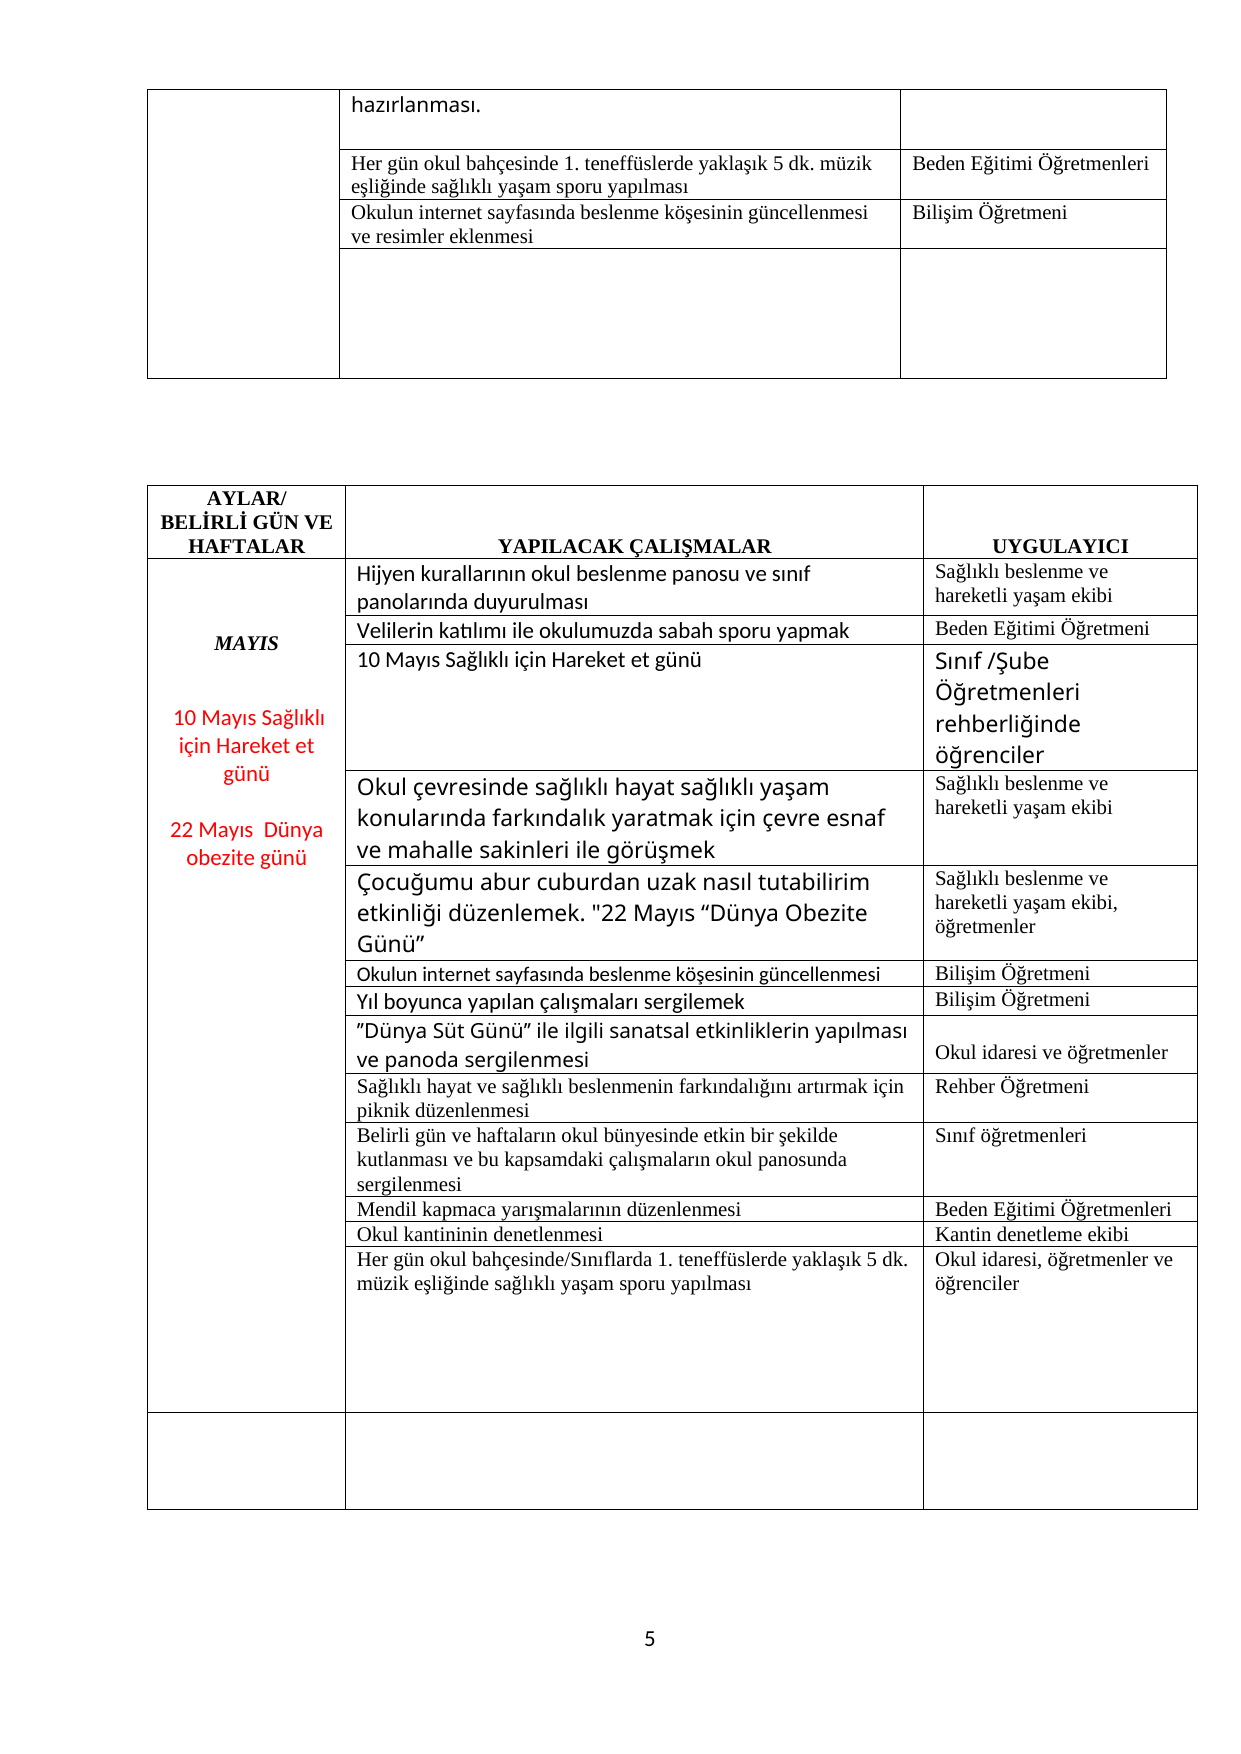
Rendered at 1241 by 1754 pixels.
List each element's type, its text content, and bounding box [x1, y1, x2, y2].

table_header YAPILACAK ÇALIŞMALAR [346, 486, 923, 558]
table_cell Mendil kapmaca yarışmalarının düzenlenmesi [346, 1197, 923, 1221]
table_cell Sağlıklı hayat ve sağlıklı beslenmenin farkındalığını artırmak için piknik düzenlenmesi [346, 1074, 923, 1122]
table_cell Rehber Öğretmeni [924, 1074, 1197, 1122]
table_cell [340, 249, 900, 378]
table_cell Beden Eğitimi Öğretmenleri [901, 150, 1166, 198]
table_cell Sağlıklı beslenme ve hareketli yaşam ekibi, öğretmenler [924, 866, 1197, 960]
table_cell Okul idaresi, öğretmenler ve öğrenciler [924, 1247, 1197, 1412]
table_cell ’’Dünya Süt Günü’’ ile ilgili sanatsal etkinliklerin yapılması ve panoda sergilenmesi [346, 1016, 923, 1073]
table_cell Okul kantininin denetlenmesi [346, 1222, 923, 1246]
table_cell 10 Mayıs Sağlıklı için Hareket et günü [346, 645, 923, 770]
table_cell Beden Eğitimi Öğretmeni [924, 616, 1197, 644]
table_cell Bilişim Öğretmeni [924, 987, 1197, 1015]
table_header UYGULAYICI [924, 486, 1197, 558]
table_cell Sağlıklı beslenme ve hareketli yaşam ekibi [924, 559, 1197, 615]
table_cell Bilişim Öğretmeni [901, 200, 1166, 248]
table_cell Okul idaresi ve öğretmenler [924, 1016, 1197, 1073]
table_cell Her gün okul bahçesinde/Sınıflarda 1. teneffüslerde yaklaşık 5 dk. müzik eşliğinde sağlıklı yaşam sporu yapılması [346, 1247, 923, 1412]
table_cell Bilişim Öğretmeni [924, 961, 1197, 986]
table_cell Sınıf öğretmenleri [924, 1123, 1197, 1196]
table_cell Velilerin katılımı ile okulumuzda sabah sporu yapmak [346, 616, 923, 644]
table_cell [901, 90, 1166, 149]
table_cell Her gün okul bahçesinde 1. teneffüslerde yaklaşık 5 dk. müzik eşliğinde sağlıklı yaşam sporu yapılması [340, 150, 900, 198]
table_cell Hijyen kurallarının okul beslenme panosu ve sınıf panolarında duyurulması [346, 559, 923, 615]
table_cell Çocuğumu abur cuburdan uzak nasıl tutabilirim etkinliği düzenlemek. "22 Mayıs “Dünya Obezite Günü” [346, 866, 923, 960]
table_cell [148, 1413, 345, 1509]
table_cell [340, 90, 900, 149]
table_cell Yıl boyunca yapılan çalışmaları sergilemek [346, 987, 923, 1015]
table_cell Sınıf /Şube Öğretmenleri rehberliğinde öğrenciler [924, 645, 1197, 770]
table_cell Kantin denetleme ekibi [924, 1222, 1197, 1246]
table_cell [346, 1413, 923, 1509]
table_header AYLAR/ BELİRLİ GÜN VE HAFTALAR [148, 486, 345, 558]
table_cell [924, 1413, 1197, 1509]
table_cell Okulun internet sayfasında beslenme köşesinin güncellenmesi ve resimler eklenmesi [340, 200, 900, 248]
table_cell [901, 249, 1166, 378]
table_cell Beden Eğitimi Öğretmenleri [924, 1197, 1197, 1221]
table_cell Belirli gün ve haftaların okul bünyesinde etkin bir şekilde kutlanması ve bu kapsamdaki çalışmaların okul panosunda sergilenmesi [346, 1123, 923, 1196]
table_cell Okul çevresinde sağlıklı hayat sağlıklı yaşam konularında farkındalık yaratmak için çevre esnaf ve mahalle sakinleri ile görüşmek [346, 771, 923, 865]
table_cell Okulun internet sayfasında beslenme köşesinin güncellenmesi [346, 961, 923, 986]
table_cell Sağlıklı beslenme ve hareketli yaşam ekibi [924, 771, 1197, 865]
table_cell MAYIS 10 Mayıs Sağlıklı için Hareket et günü 22 Mayıs Dünya obezite günü [148, 559, 345, 1412]
